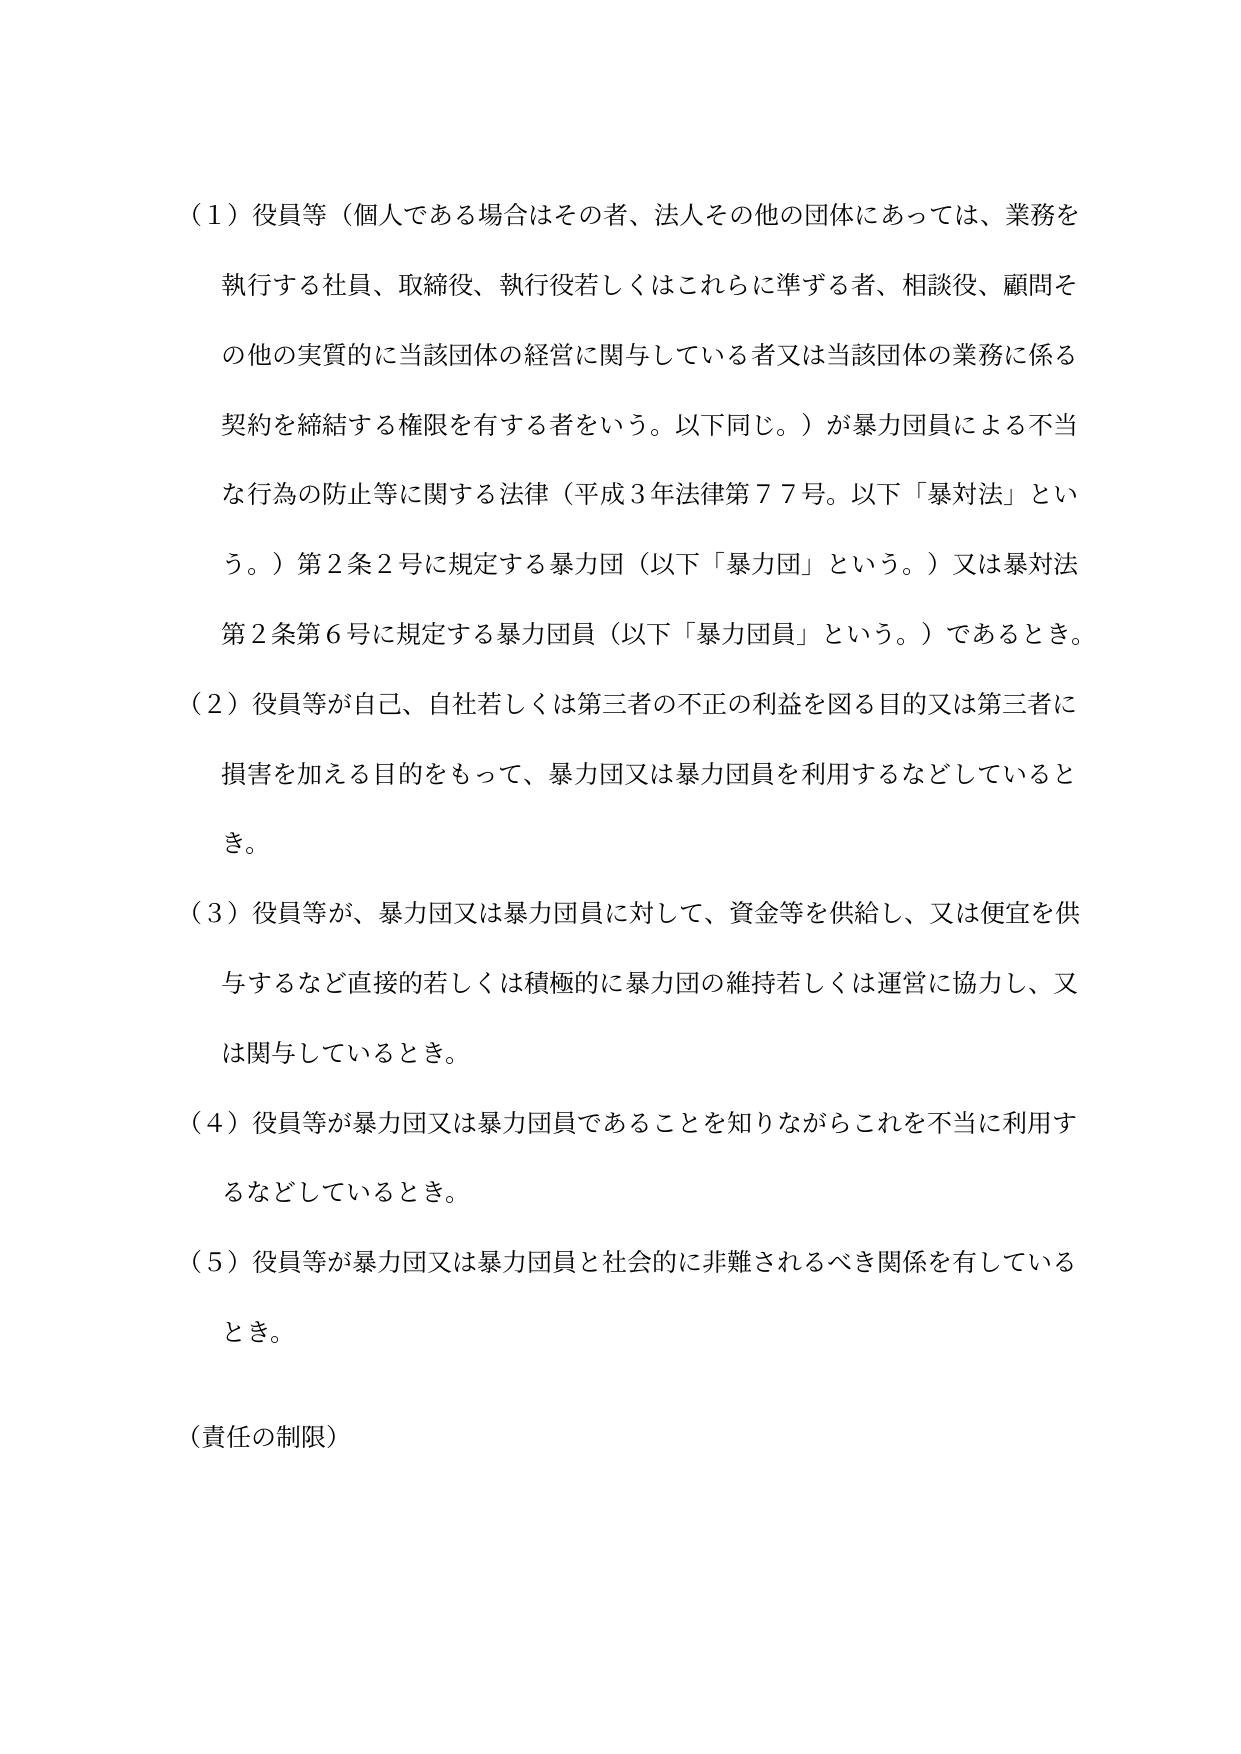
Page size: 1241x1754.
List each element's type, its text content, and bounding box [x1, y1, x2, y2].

text （１）役員等（個人である場合はその者、法人その他の団体にあっては、業務を執行する社員、取締役、執行役若しくはこれらに準ずる者、相談役、顧問その他の実質的に当該団体の経営に関与している者又は当該団体の業務に係る契約を締結する権限を有する者をいう。以下同じ。）が暴力団員による不当な行為の防止等に関する法律（平成３年法律第７７号。以下「暴対法」という。）第２条２号に規定する暴力団（以下「暴力団」という。）又は暴対法第２条第６号に規定する暴力団員（以下「暴力団員」という。）であるとき。 [177, 179, 1081, 668]
text （４）役員等が暴力団又は暴力団員であることを知りながらこれを不当に利用するなどしているとき。 [177, 1086, 1081, 1226]
text （責任の制限） [176, 1400, 1081, 1470]
text （５）役員等が暴力団又は暴力団員と社会的に非難されるべき関係を有しているとき。 [177, 1226, 1081, 1366]
text （２）役員等が自己、自社若しくは第三者の不正の利益を図る目的又は第三者に損害を加える目的をもって、暴力団又は暴力団員を利用するなどしているとき。 [177, 668, 1081, 877]
text （３）役員等が、暴力団又は暴力団員に対して、資金等を供給し、又は便宜を供与するなど直接的若しくは積極的に暴力団の維持若しくは運営に協力し、又は関与しているとき。 [177, 877, 1081, 1086]
